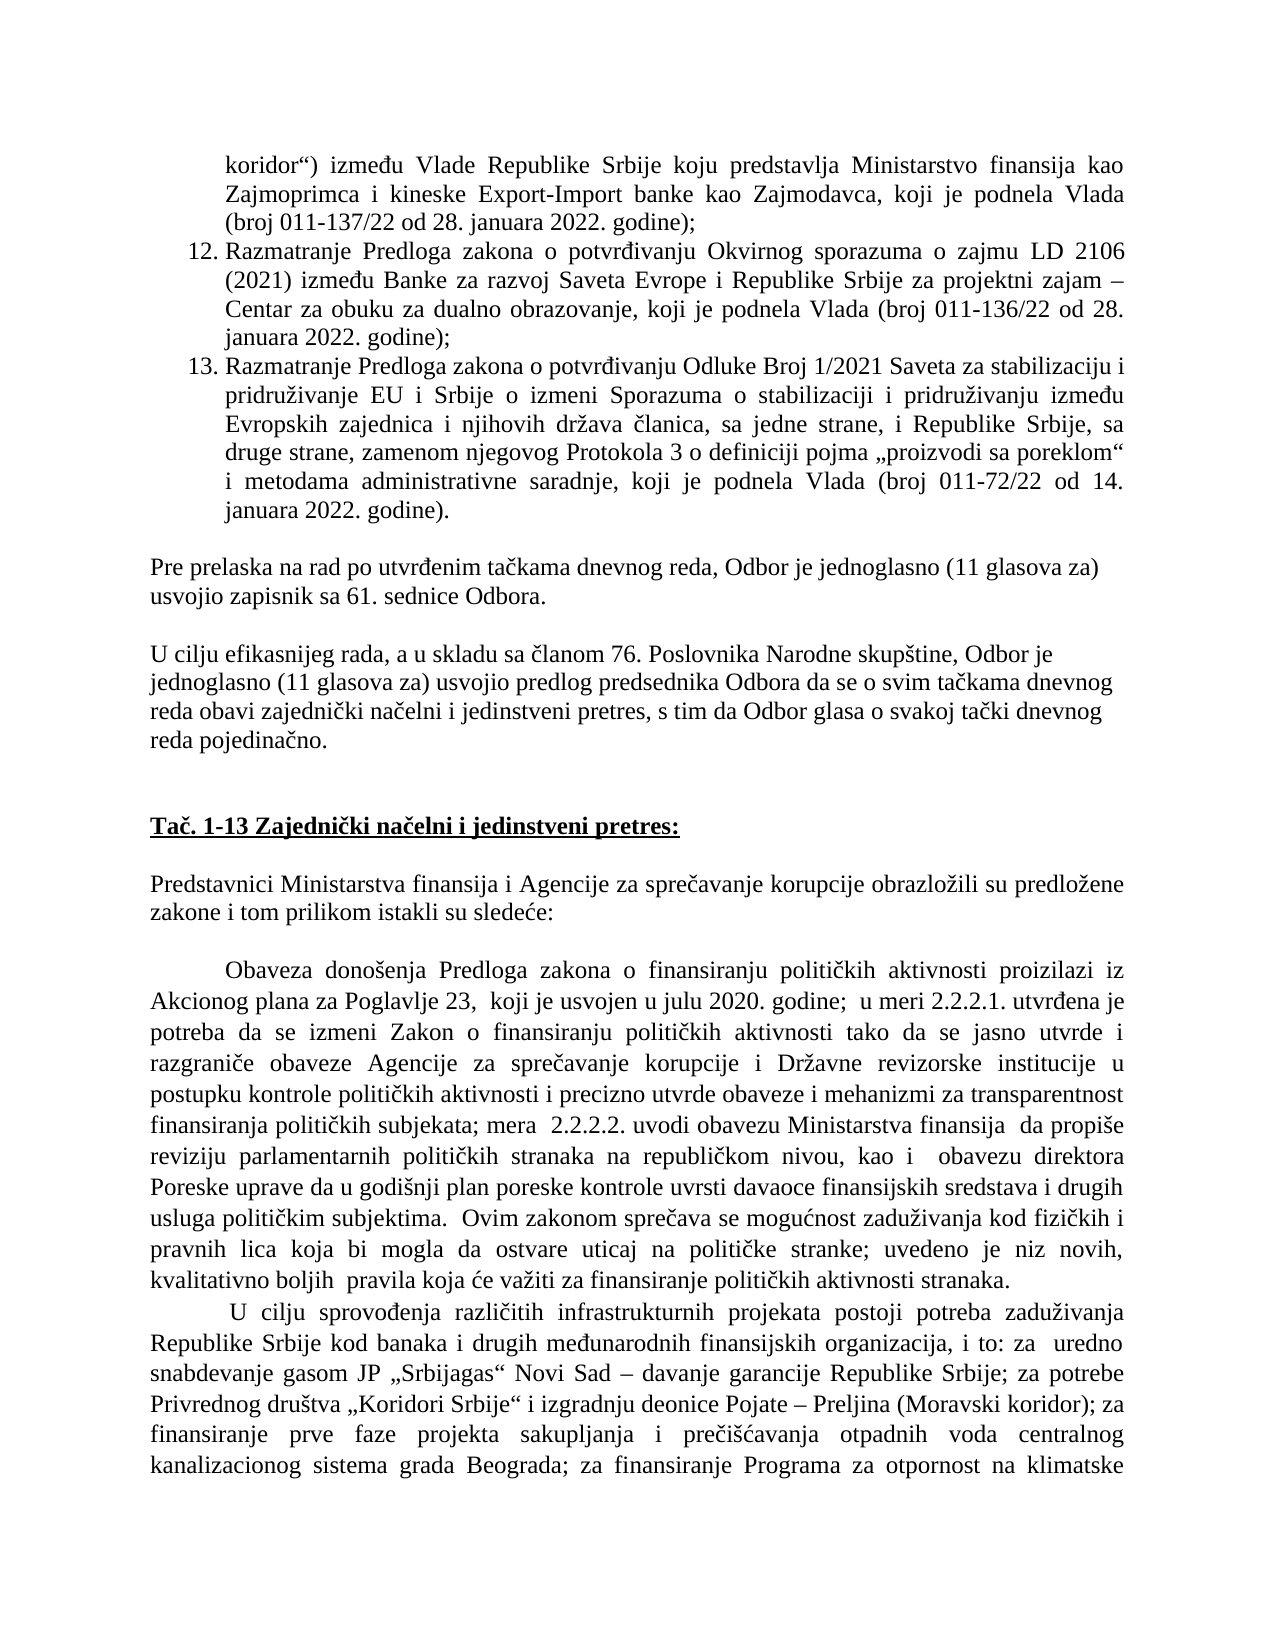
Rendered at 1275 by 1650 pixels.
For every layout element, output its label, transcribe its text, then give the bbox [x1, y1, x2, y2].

list Razmatranje Predloga zakona o potvrđivanju Okvirnog sporazuma o zajmu LD 2106 (2021) između Banke za razvoj Saveta Evrope i Republike Srbije za projektni zajam – Centar za obuku za dualno obrazovanje, koji je podnela Vlada (broj 011-136/22 od 28. januara 2022. godine); [187, 236, 1125, 351]
text Pre prelaska na rad po utvrđenim tačkama dnevnog reda, Odbor je jednoglasno (11 glasova za) usvojio zapisnik sa 61. sednice Odbora. [150, 552, 1125, 610]
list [187, 150, 1125, 236]
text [150, 1296, 1125, 1479]
text Obaveza donošenja Predloga zakona o finansiranju političkih aktivnosti proizilazi iz Akcionog plana za Poglavlje 23, koji je usvojen u julu 2020. godine; u meri 2.2.2.1. utvrđena je potreba da se izmeni Zakon o finansiranju političkih aktivnosti tako da se jasno utvrde i razgraniče obaveze Agencije za sprečavanje korupcije i Državne revizorske institucije u postupku kontrole političkih aktivnosti i precizno utvrde obaveze i mehanizmi za transparentnost finansiranja političkih subjekata; mera 2.2.2.2. uvodi obavezu Ministarstva finansija da propiše reviziju parlamentarnih političkih stranaka na republičkom nivou, kao i obavezu direktora Poreske uprave da u godišnji plan poreske kontrole uvrsti davaoce finansijskih sredstava i drugih usluga političkim subjektima. Ovim zakonom sprečava se mogućnost zaduživanja kod fizičkih i pravnih lica koja bi mogla da ostvare uticaj na političke stranke; uvedeno je niz novih, kvalitativno boljih pravila koja će važiti za finansiranje političkih aktivnosti stranaka. [150, 955, 1125, 1294]
text U cilju efikasnijeg rada, a u skladu sa članom 76. Poslovnika Narodne skupštine, Odbor je jednoglasno (11 glasova za) usvojio predlog predsednika Odbora da se o svim tačkama dnevnog reda obavi zajednički načelni i jedinstveni pretres, s tim da Odbor glasa o svakoj tački dnevnog reda pojedinačno. [150, 639, 1125, 754]
text Predstavnici Ministarstva finansija i Agencije za sprečavanje korupcije obrazložili su predložene zakone i tom prilikom istakli su sledeće: [150, 869, 1125, 926]
text Tač. 1-13 Zajednički načelni i jedinstveni pretres: [150, 811, 1125, 840]
list Razmatranje Predloga zakona o potvrđivanju Odluke Broj 1/2021 Saveta za stabilizaciju i pridruživanje EU i Srbije o izmeni Sporazuma o stabilizaciji i pridruživanju između Evropskih zajednica i njihovih država članica, sa jedne strane, i Republike Srbije, sa druge strane, zamenom njegovog Protokola 3 o definiciji pojma „proizvodi sa poreklom“ i metodama administrativne saradnje, koji je podnela Vlada (broj 011-72/22 od 14. januara 2022. godine). [187, 351, 1125, 524]
